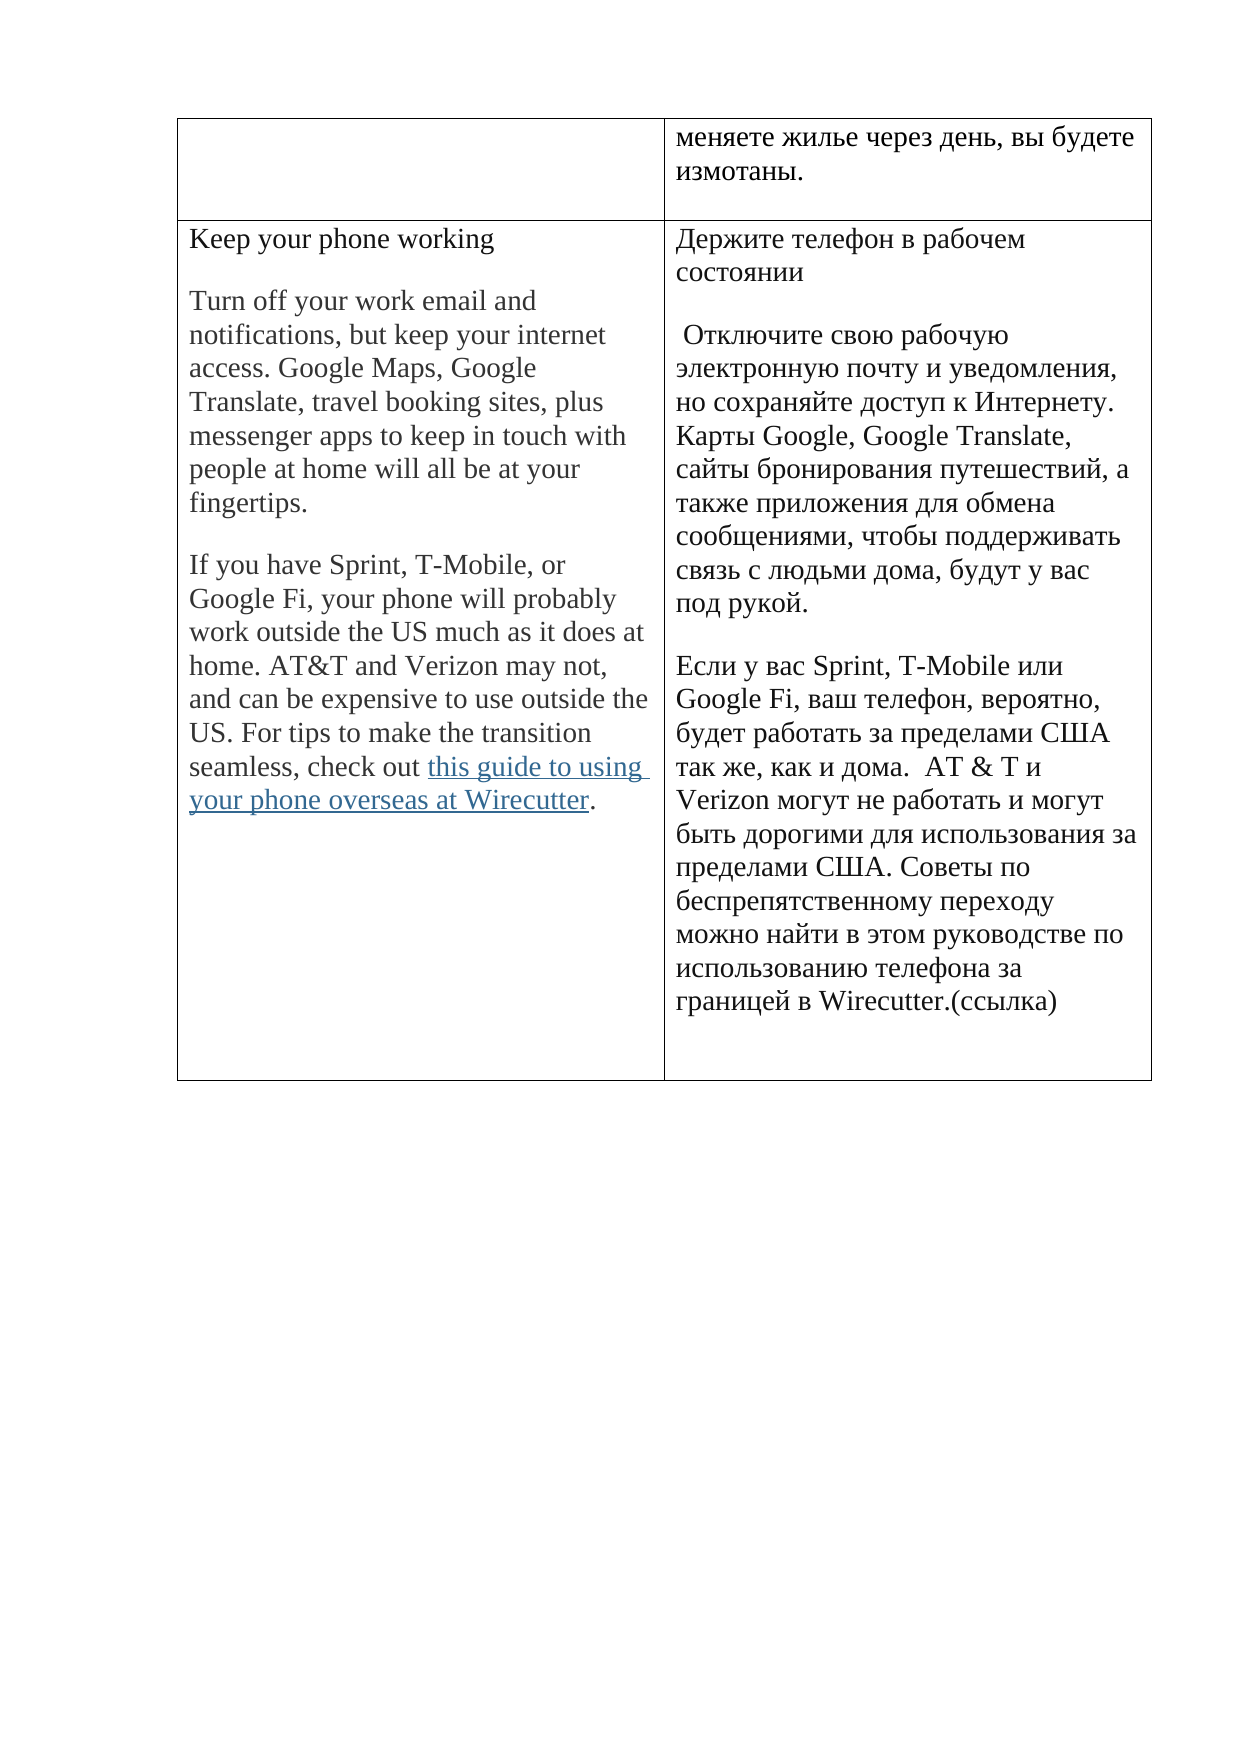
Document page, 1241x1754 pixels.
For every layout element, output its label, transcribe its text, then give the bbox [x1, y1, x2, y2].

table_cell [178, 119, 664, 220]
table_cell Keep your phone working Turn off your work email and notifications, but keep your internet access. Google Maps, Google Translate, travel booking sites, plus messenger apps to keep in touch with people at home will all be at your fingertips. If you have Sprint, T-Mobile, or Google Fi, your phone will probably work outside the US much as it does at home. AT&T and Verizon may not, and can be expensive to use outside the US. For tips to make the transition seamless, check out this guide to using your phone overseas at Wirecutter. [178, 221, 664, 1080]
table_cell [665, 119, 1151, 220]
table_cell Держите телефон в рабочем состоянии Отключите свою рабочую электронную почту и уведомления, но сохраняйте доступ к Интернету. Карты Google, Google Translate, сайты бронирования путешествий, а также приложения для обмена сообщениями, чтобы поддерживать связь с людьми дома, будут у вас под рукой. Если у вас Sprint, T-Mobile или Google Fi, ваш телефон, вероятно, будет работать за пределами США так же, как и дома. AT & T и Verizon могут не работать и могут быть дорогими для использования за пределами США. Советы по беспрепятственному переходу можно найти в этом руководстве по использованию телефона за границей в Wirecutter.(ссылка) [665, 221, 1151, 1080]
